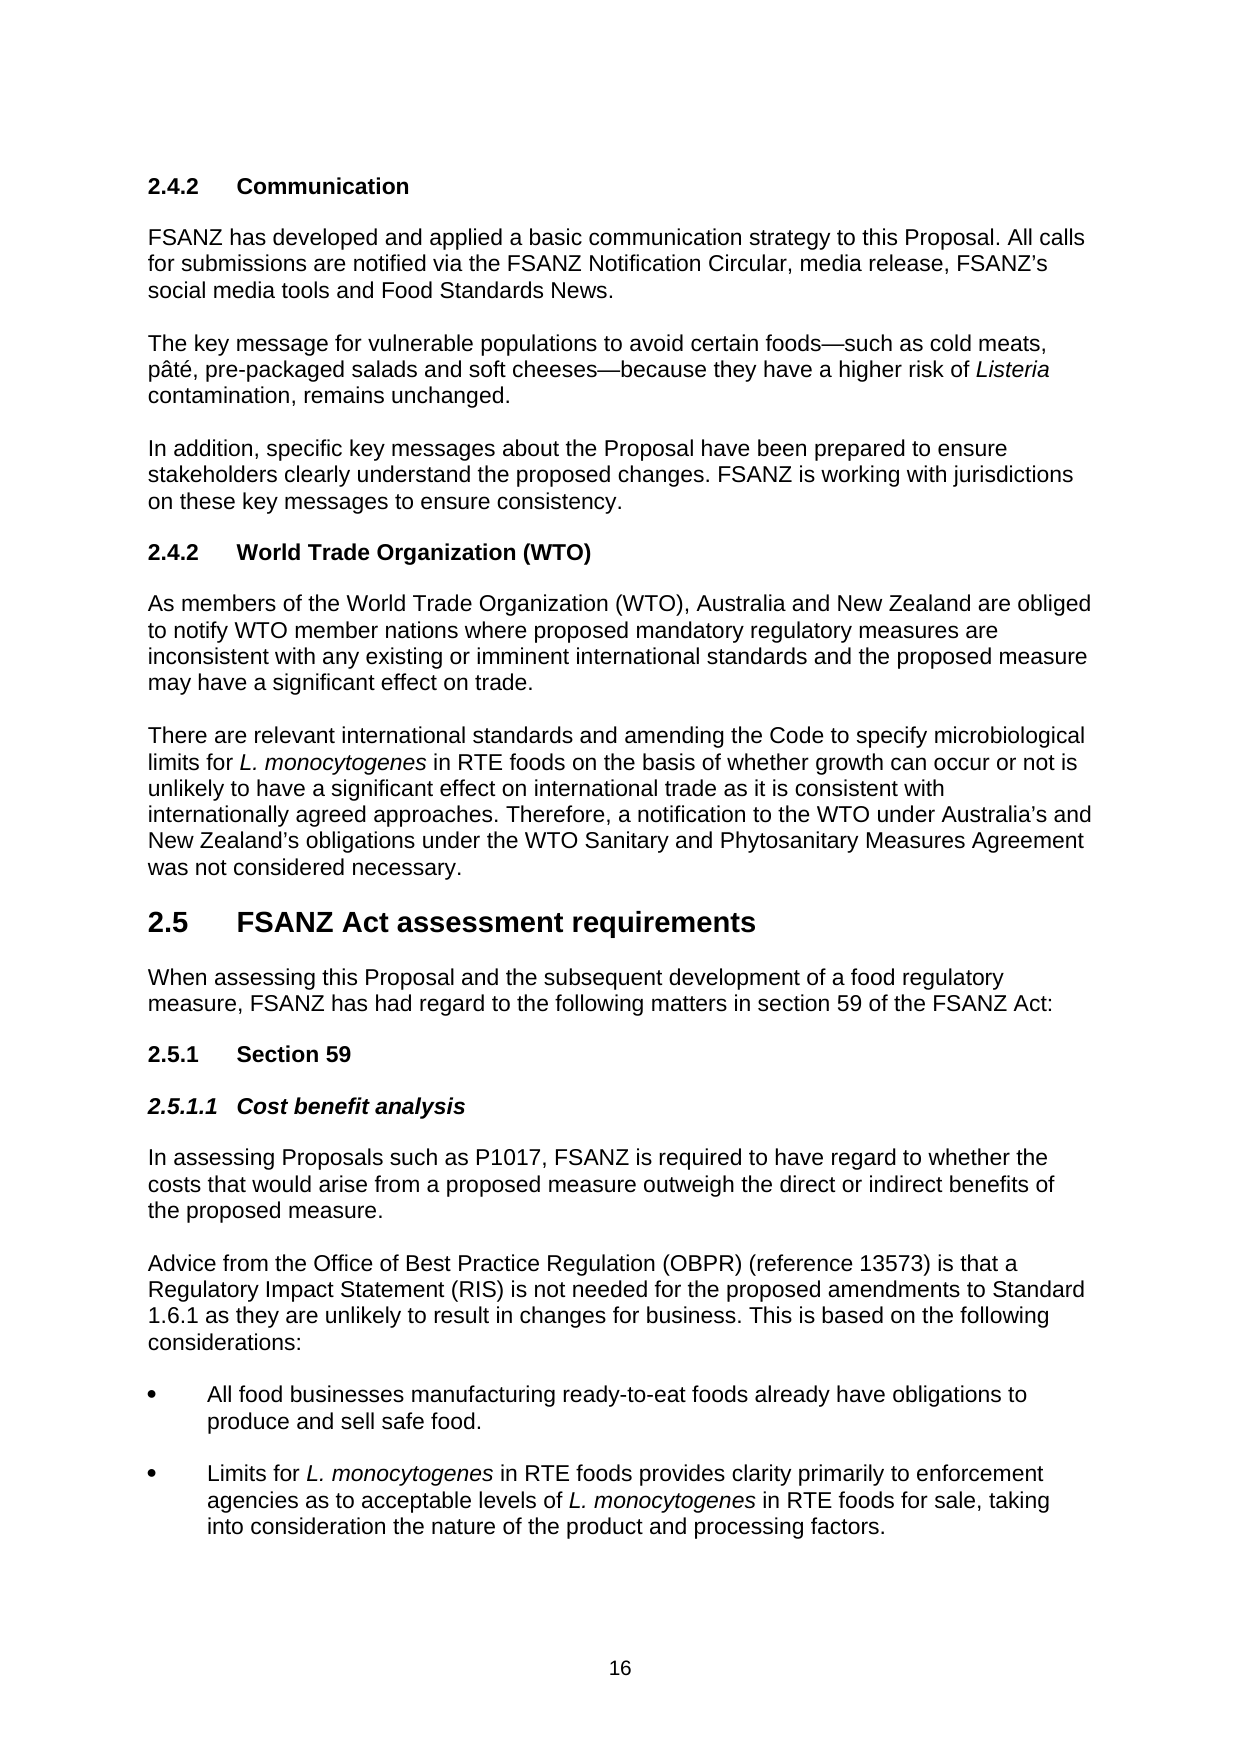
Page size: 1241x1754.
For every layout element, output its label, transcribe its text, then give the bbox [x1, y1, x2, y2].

text As members of the World Trade Organization (WTO), Australia and New Zealand are obliged to notify WTO member nations where proposed mandatory regulatory measures are inconsistent with any existing or imminent international standards and the proposed measure may have a significant effect on trade. [148, 590, 1092, 696]
text The key message for vulnerable populations to avoid certain foods—such as cold meats, pâté, pre-packaged salads and soft cheeses—because they have a higher risk of Listeria contamination, remains unchanged. [148, 329, 1092, 408]
subtitle 2.5.1.1 Cost benefit analysis [148, 1093, 1092, 1119]
text There are relevant international standards and amending the Code to specify microbiological limits for L. monocytogenes in RTE foods on the basis of whether growth can occur or not is unlikely to have a significant effect on international trade as it is consistent with internationally agreed approaches. Therefore, a notification to the WTO under Australia’s and New Zealand’s obligations under the WTO Sanitary and Phytosanitary Measures Agreement was not considered necessary. [148, 722, 1092, 880]
text In addition, specific key messages about the Proposal have been prepared to ensure stakeholders clearly understand the proposed changes. FSANZ is working with jurisdictions on these key messages to ensure consistency. [148, 435, 1092, 514]
subtitle 2.5.1 Section 59 [148, 1041, 1092, 1068]
text Advice from the Office of Best Practice Regulation (OBPR) (reference 13573) is that a Regulatory Impact Statement (RIS) is not needed for the proposed amendments to Standard 1.6.1 as they are unlikely to result in changes for business. This is based on the following considerations: [148, 1249, 1092, 1355]
text FSANZ has developed and applied a basic communication strategy to this Proposal. All calls for submissions are notified via the FSANZ Notification Circular, media release, FSANZ’s social media tools and Food Standards News. [148, 224, 1092, 303]
text Limits for L. monocytogenes in RTE foods provides clarity primarily to enforcement agencies as to acceptable levels of L. monocytogenes in RTE foods for sale, taking into consideration the nature of the product and processing factors. [148, 1460, 1092, 1539]
subtitle 2.4.2 World Trade Organization (WTO) [148, 539, 1092, 565]
text When assessing this Proposal and the subsequent development of a food regulatory measure, FSANZ has had regard to the following matters in section 59 of the FSANZ Act: [148, 964, 1092, 1016]
text In assessing Proposals such as P1017, FSANZ is required to have regard to whether the costs that would arise from a proposed measure outweigh the direct or indirect benefits of the proposed measure. [148, 1144, 1092, 1223]
subtitle 2.5 FSANZ Act assessment requirements [148, 905, 1092, 939]
subtitle 2.4.2 Communication [148, 173, 1092, 199]
text All food businesses manufacturing ready-to-eat foods already have obligations to produce and sell safe food. [148, 1381, 1092, 1434]
